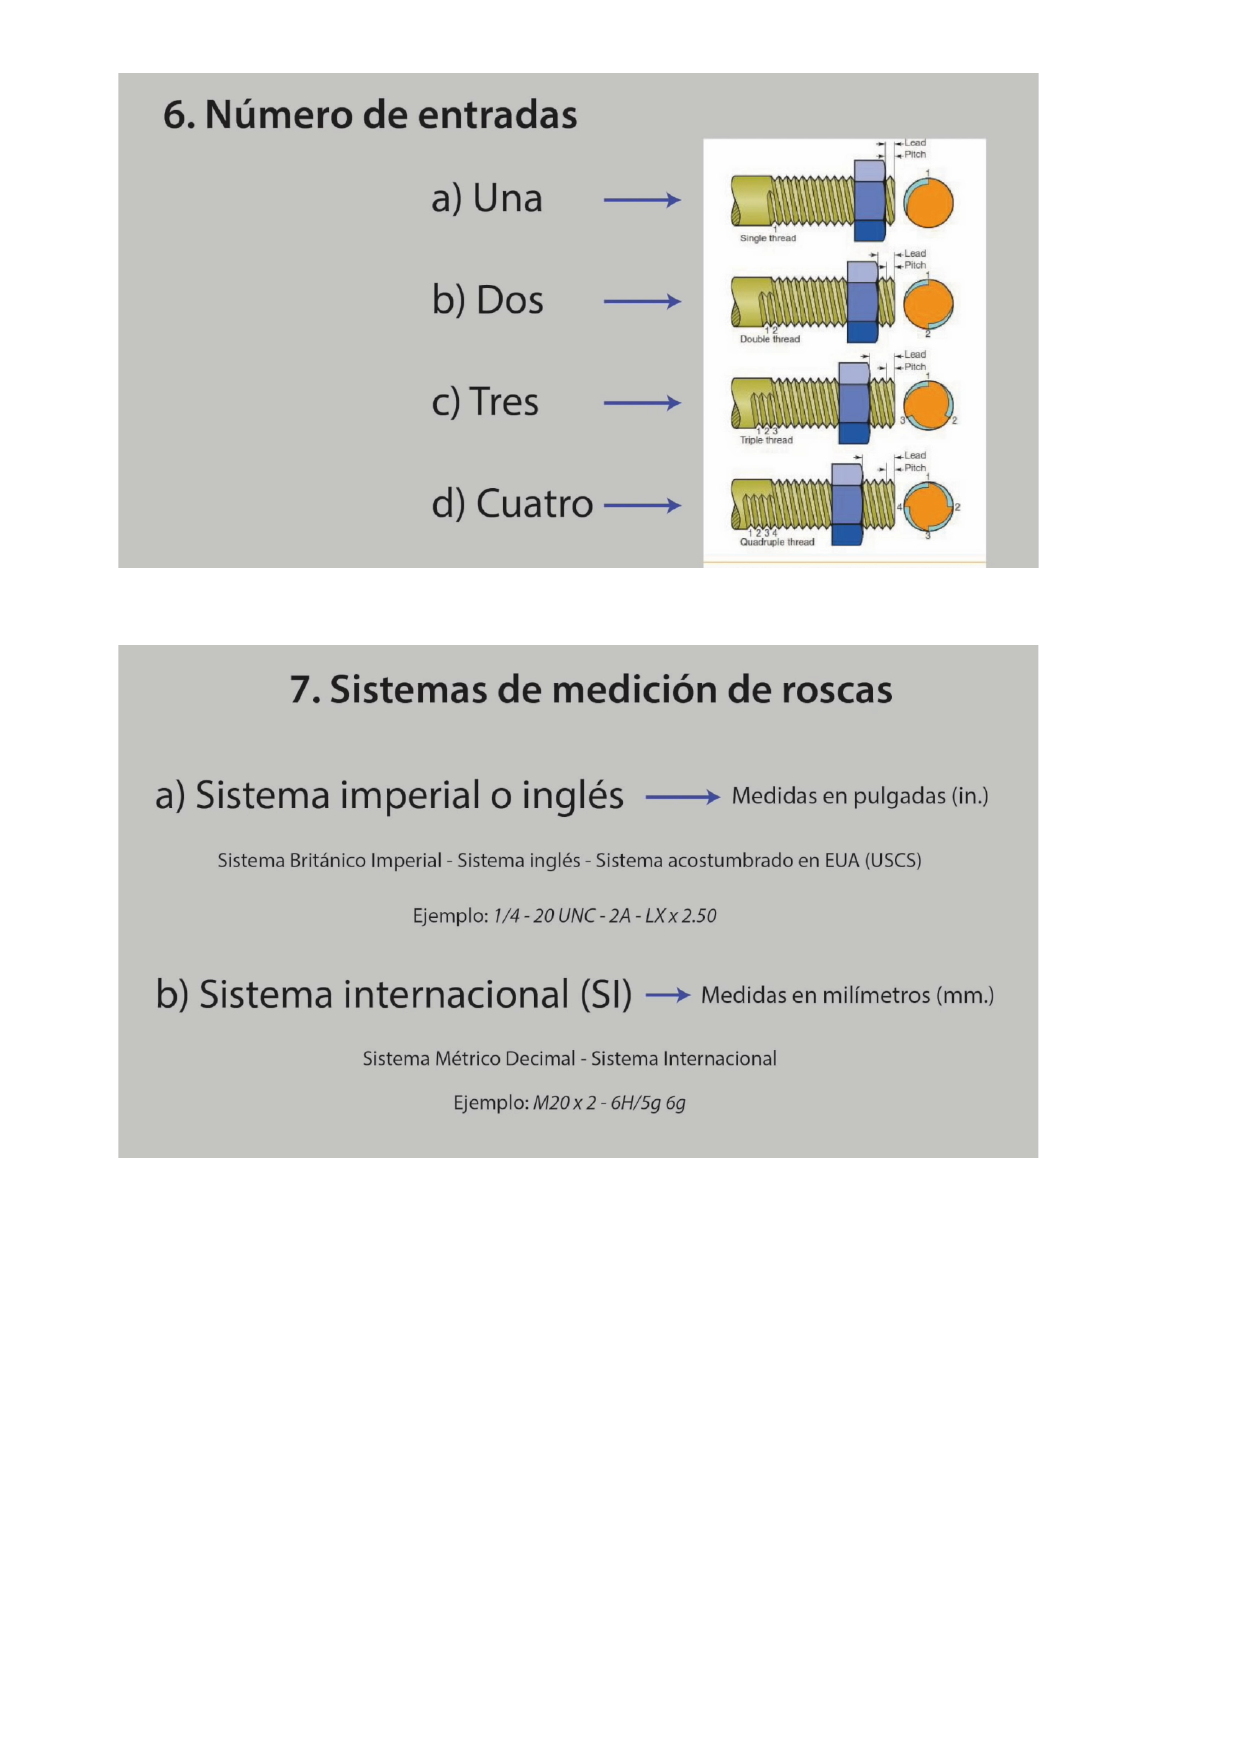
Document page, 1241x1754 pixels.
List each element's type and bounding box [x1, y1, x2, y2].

picture [118, 73, 1039, 568]
picture [118, 645, 1039, 1158]
